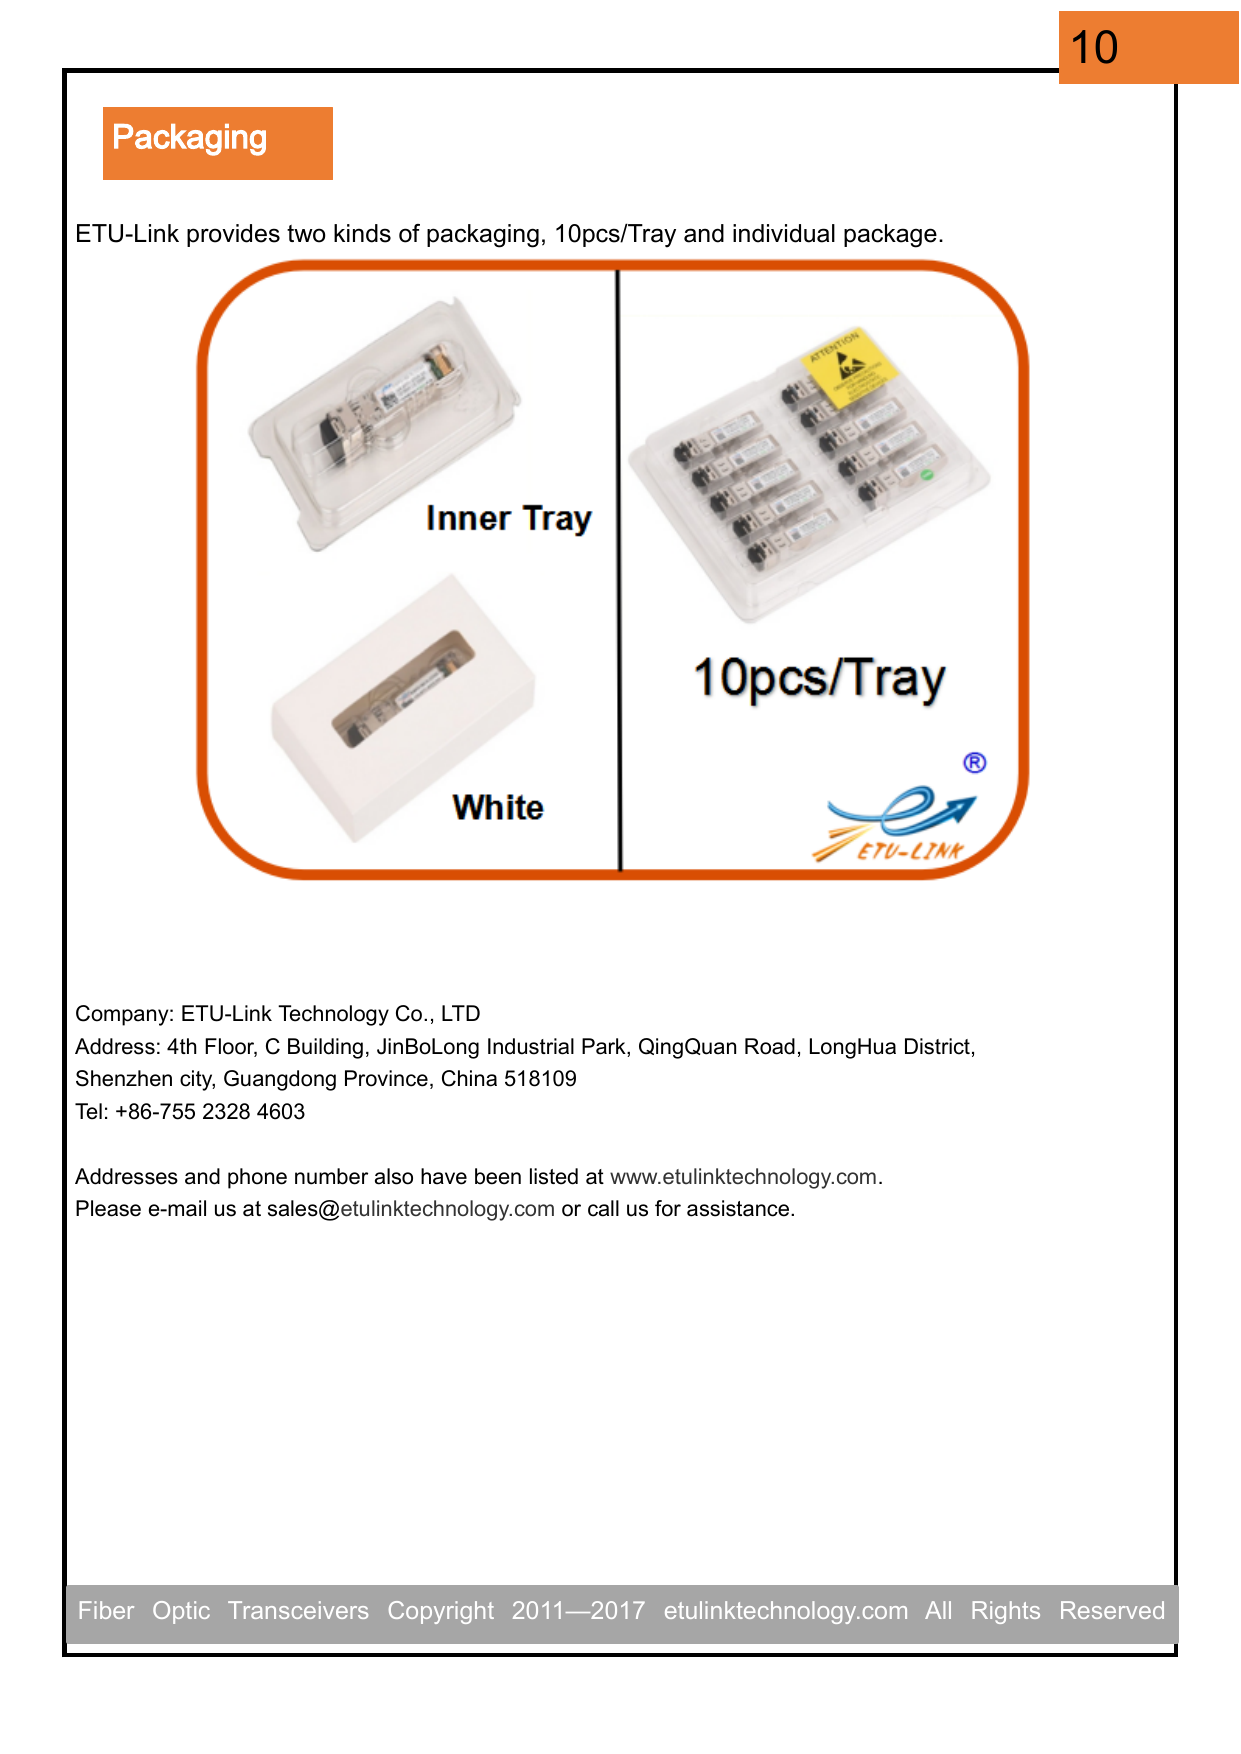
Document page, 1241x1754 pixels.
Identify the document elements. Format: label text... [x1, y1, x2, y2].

text Please e-mail us at sales@etulinktechnology.com or call us for assistance. [75, 1193, 1165, 1225]
text Tel: +86-755 2328 4603 [75, 1095, 1165, 1128]
text Shenzhen city, Guangdong Province, China 518109 [75, 1063, 1165, 1095]
text ETU-Link provides two kinds of packaging, 10pcs/Tray and individual package. [75, 218, 1165, 250]
text Company: ETU-Link Technology Co., LTD [75, 998, 1165, 1030]
picture [173, 250, 1067, 896]
text Addresses and phone number also have been listed at www.etulinktechnology.com. [75, 1160, 1165, 1193]
text Address: 4th Floor, C Building, JinBoLong Industrial Park, QingQuan Road, LongHua District, [75, 1030, 1165, 1063]
